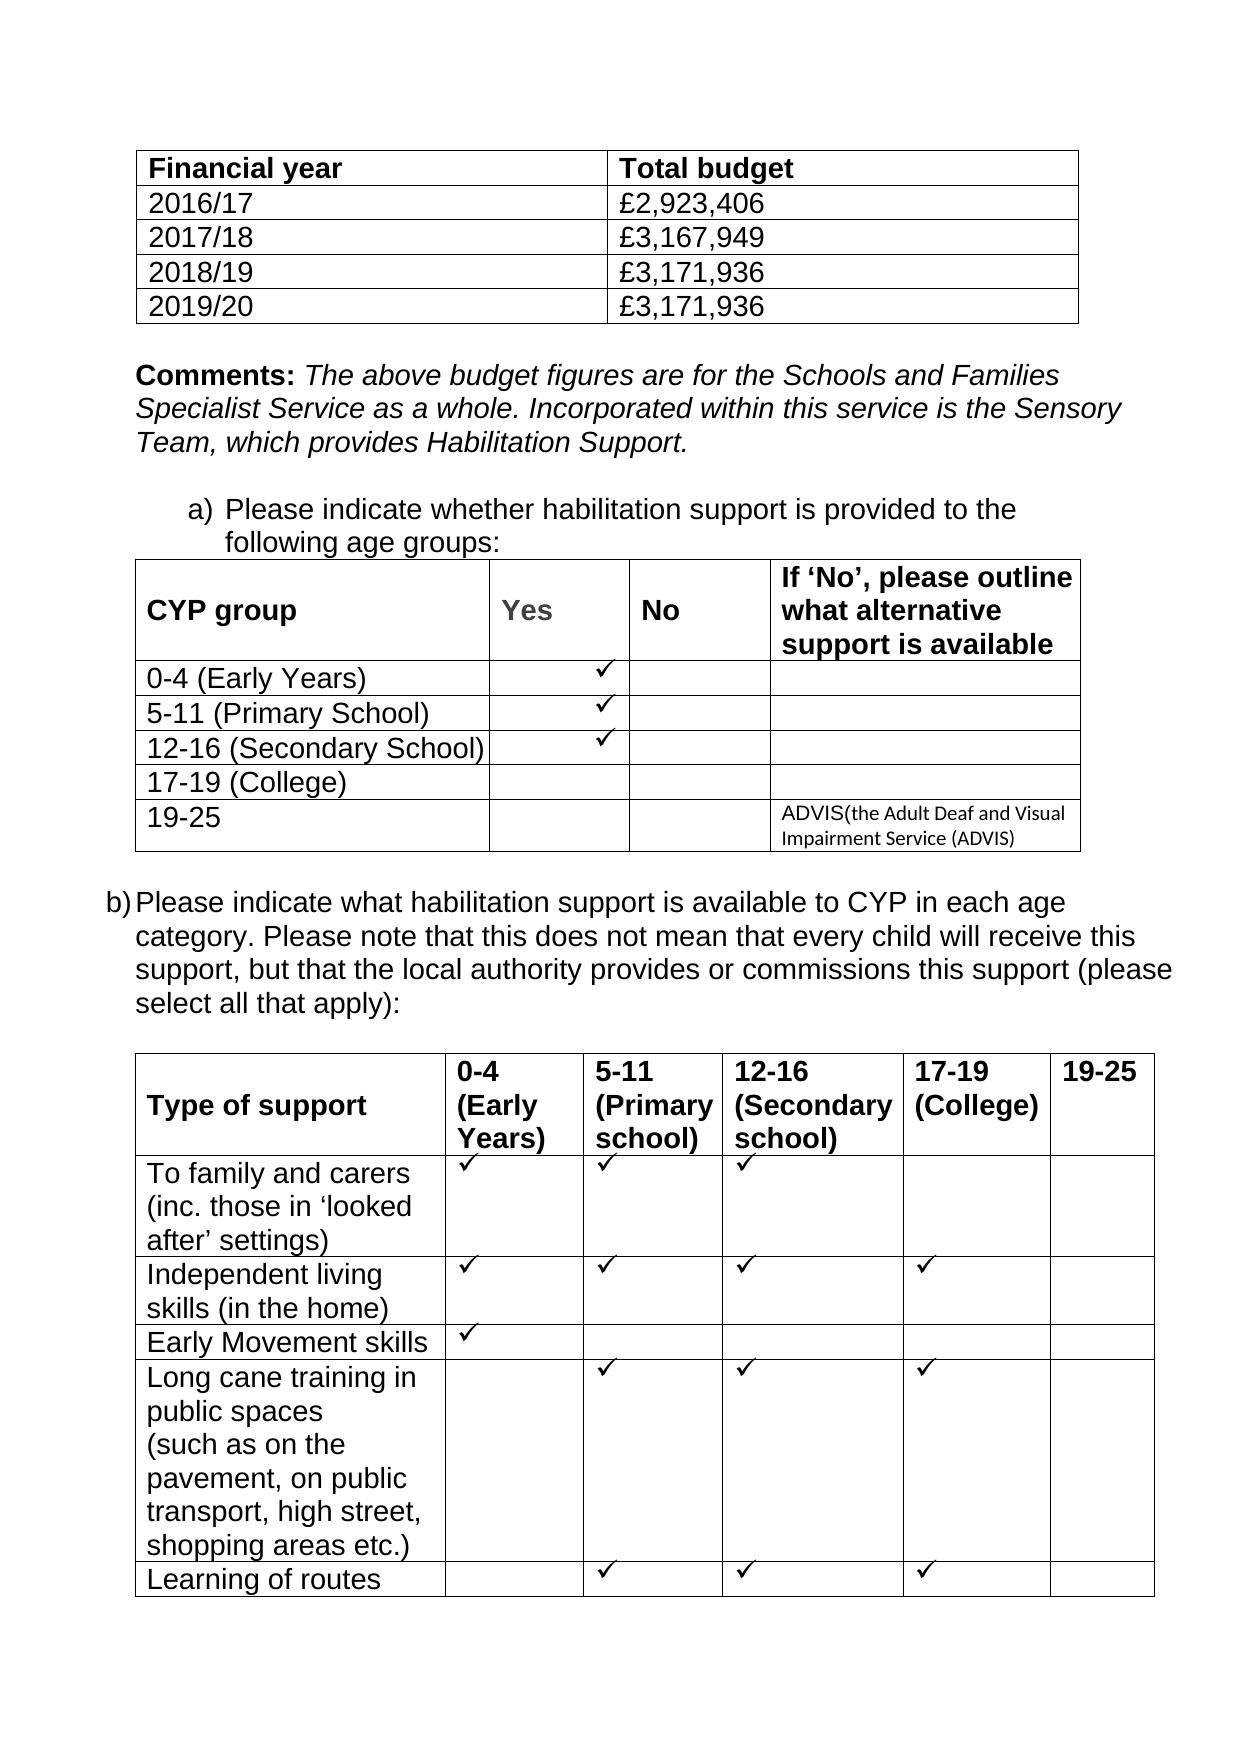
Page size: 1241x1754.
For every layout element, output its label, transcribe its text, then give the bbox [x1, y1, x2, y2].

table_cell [136, 1562, 445, 1596]
table_header Type of support [136, 1054, 445, 1154]
table_cell [446, 1257, 583, 1324]
table_header Yes [490, 560, 629, 660]
table_cell £3,167,949 [608, 220, 1078, 254]
table_cell [446, 1360, 583, 1561]
table_cell 2016/17 [137, 186, 607, 219]
table_cell [584, 1257, 722, 1324]
table_cell [1051, 1360, 1154, 1561]
table_cell £3,171,936 [608, 289, 1078, 323]
table_cell [771, 661, 1080, 695]
table_cell 2017/18 [137, 220, 607, 254]
table_cell Early Movement skills [136, 1325, 445, 1359]
table_cell [446, 1562, 583, 1596]
table_cell [584, 1156, 722, 1256]
table_cell 5-11 (Primary School) [136, 696, 489, 729]
table_cell [771, 765, 1080, 799]
table_cell [584, 1325, 722, 1359]
table_cell [1051, 1325, 1154, 1359]
table_cell To family and carers (inc. those in ‘looked after’ settings) [136, 1156, 445, 1256]
table_cell £3,171,936 [608, 255, 1078, 288]
table_cell [490, 696, 629, 729]
table_cell [771, 731, 1080, 764]
table_cell [630, 800, 770, 851]
table_cell [490, 661, 629, 695]
table_cell Long cane training in public spaces (such as on the pavement, on public transport, high street, shopping areas etc.) [136, 1360, 445, 1561]
table_cell [584, 1562, 722, 1596]
table_header 0-4 (Early Years) [446, 1054, 583, 1154]
table_cell ADVIS(the Adult Deaf and Visual Impairment Service (ADVIS) [771, 800, 1080, 851]
table_cell 19-25 [136, 800, 489, 851]
table_header 5-11 (Primary school) [584, 1054, 722, 1154]
list Please indicate whether habilitation support is provided to the following age groups: [187, 492, 1090, 559]
table_cell [490, 800, 629, 851]
table_header 12-16 (Secondary school) [723, 1054, 903, 1154]
table_header If ‘No’, please outline what alternative support is available [771, 560, 1080, 660]
table_header 19-25 [1051, 1054, 1154, 1154]
table_cell [904, 1360, 1050, 1561]
table_cell 17-19 (College) [136, 765, 489, 799]
table_cell [630, 696, 770, 729]
table_cell 12-16 (Secondary School) [136, 731, 489, 764]
text Comments: The above budget figures are for the Schools and Families Specialist Service as a whole. Incorporated within this service is the Sensory Team, which provides Habilitation Support. [135, 357, 1181, 458]
table_cell [584, 1360, 722, 1561]
table_header No [630, 560, 770, 660]
table_cell [630, 731, 770, 764]
table_cell [630, 661, 770, 695]
table_cell 0-4 (Early Years) [136, 661, 489, 695]
table_header CYP group [136, 560, 489, 660]
table_cell [446, 1325, 583, 1359]
table_cell [904, 1325, 1050, 1359]
table_cell [630, 765, 770, 799]
table_cell [723, 1562, 903, 1596]
table_cell Independent living skills (in the home) [136, 1257, 445, 1324]
table_cell 2018/19 [137, 255, 607, 288]
table_cell £2,923,406 [608, 186, 1078, 219]
table_cell [904, 1156, 1050, 1256]
table_cell 2019/20 [137, 289, 607, 323]
table_cell [904, 1562, 1050, 1596]
table_cell [1051, 1562, 1154, 1596]
table_header Total budget [608, 151, 1078, 184]
table_cell [1051, 1257, 1154, 1324]
table_cell [723, 1360, 903, 1561]
table_header Financial year [137, 151, 607, 184]
table_cell [490, 765, 629, 799]
table_cell [904, 1257, 1050, 1324]
table_cell [1051, 1156, 1154, 1256]
table_cell [771, 696, 1080, 729]
table_header 17-19 (College) [904, 1054, 1050, 1154]
table_cell [723, 1156, 903, 1256]
table_cell [723, 1325, 903, 1359]
table_cell [490, 731, 629, 764]
table_cell [723, 1257, 903, 1324]
list Please indicate what habilitation support is available to CYP in each age category. Please note that this does not mean that every child will receive this support, but that the local authority provides or commissions this support (please select all that apply): [106, 885, 1181, 1019]
table_cell [446, 1156, 583, 1256]
